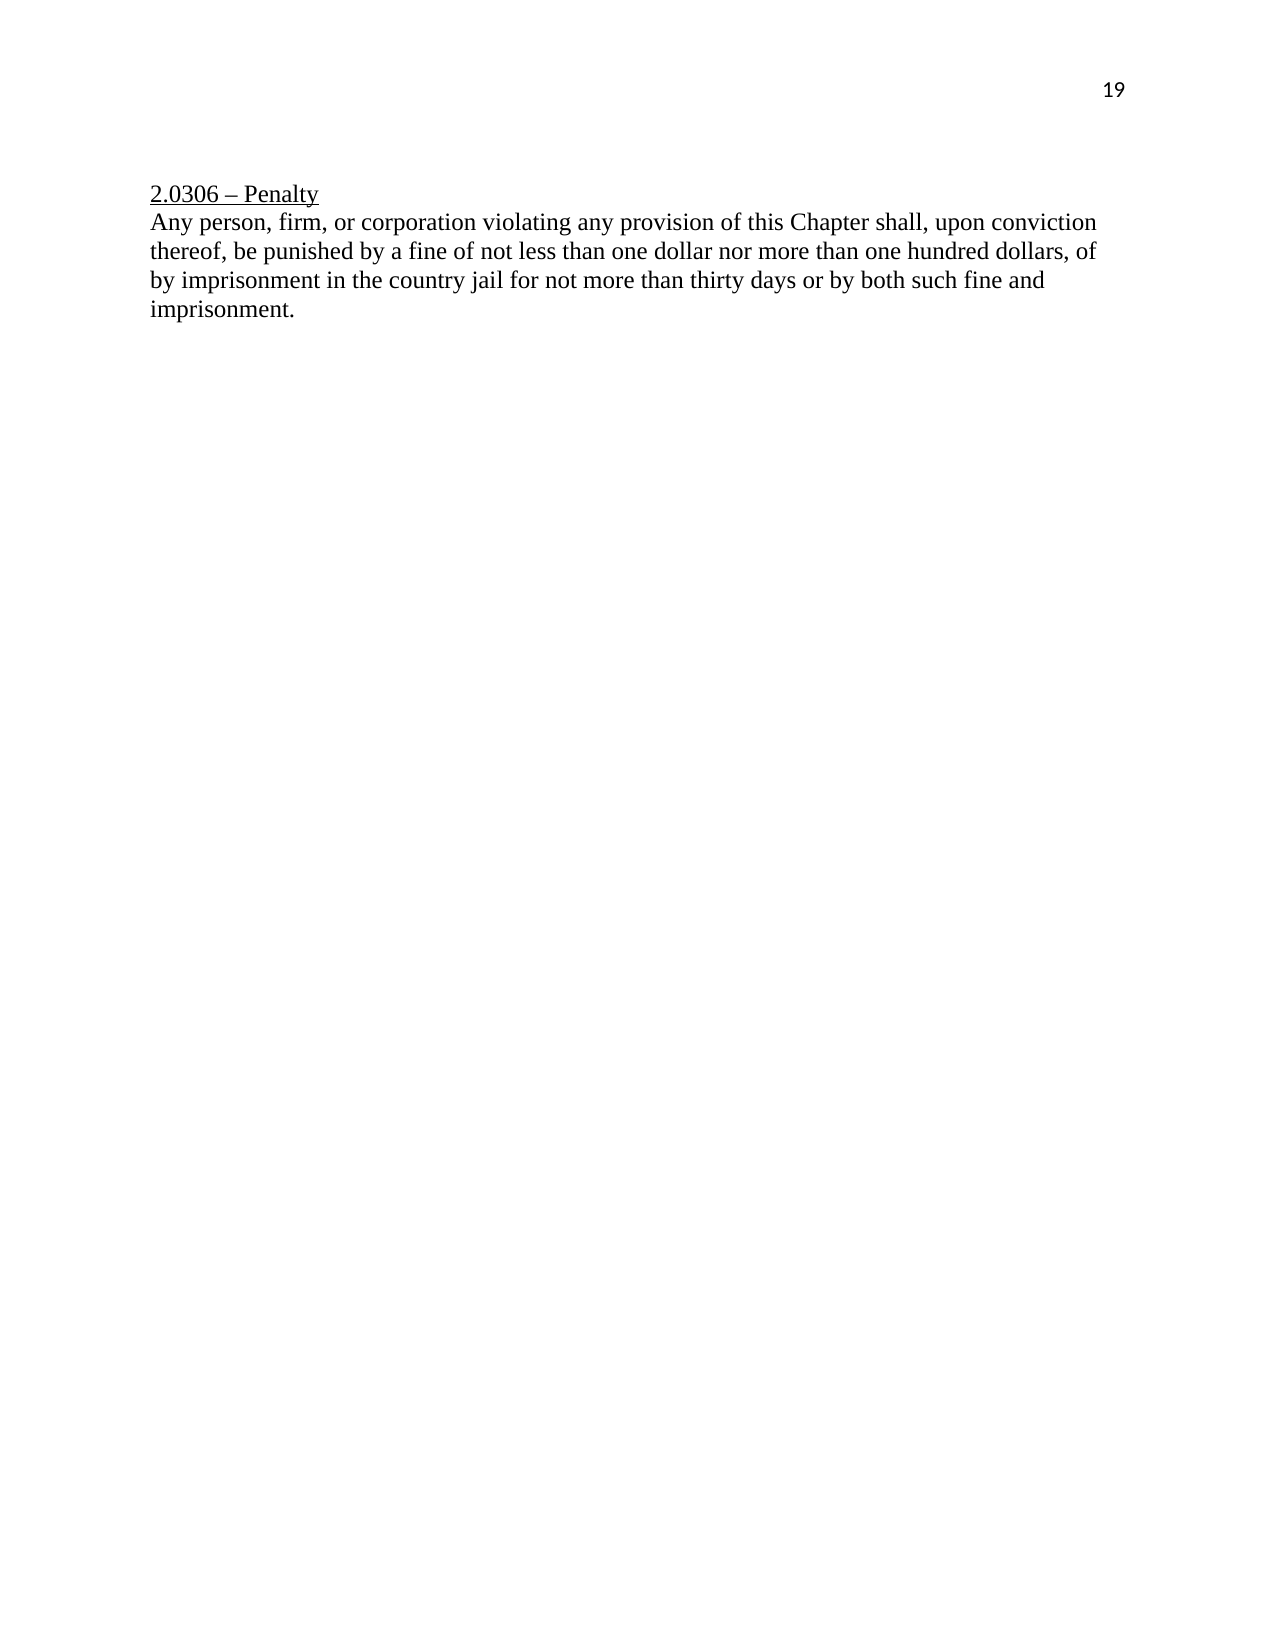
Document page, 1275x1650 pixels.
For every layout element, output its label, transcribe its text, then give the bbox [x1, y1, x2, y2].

text 2.0306 – Penalty [150, 179, 1125, 207]
text Any person, firm, or corporation violating any provision of this Chapter shall, upon conviction thereof, be punished by a fine of not less than one dollar nor more than one hundred dollars, of by imprisonment in the country jail for not more than thirty days or by both such fine and imprisonment. [150, 207, 1125, 322]
